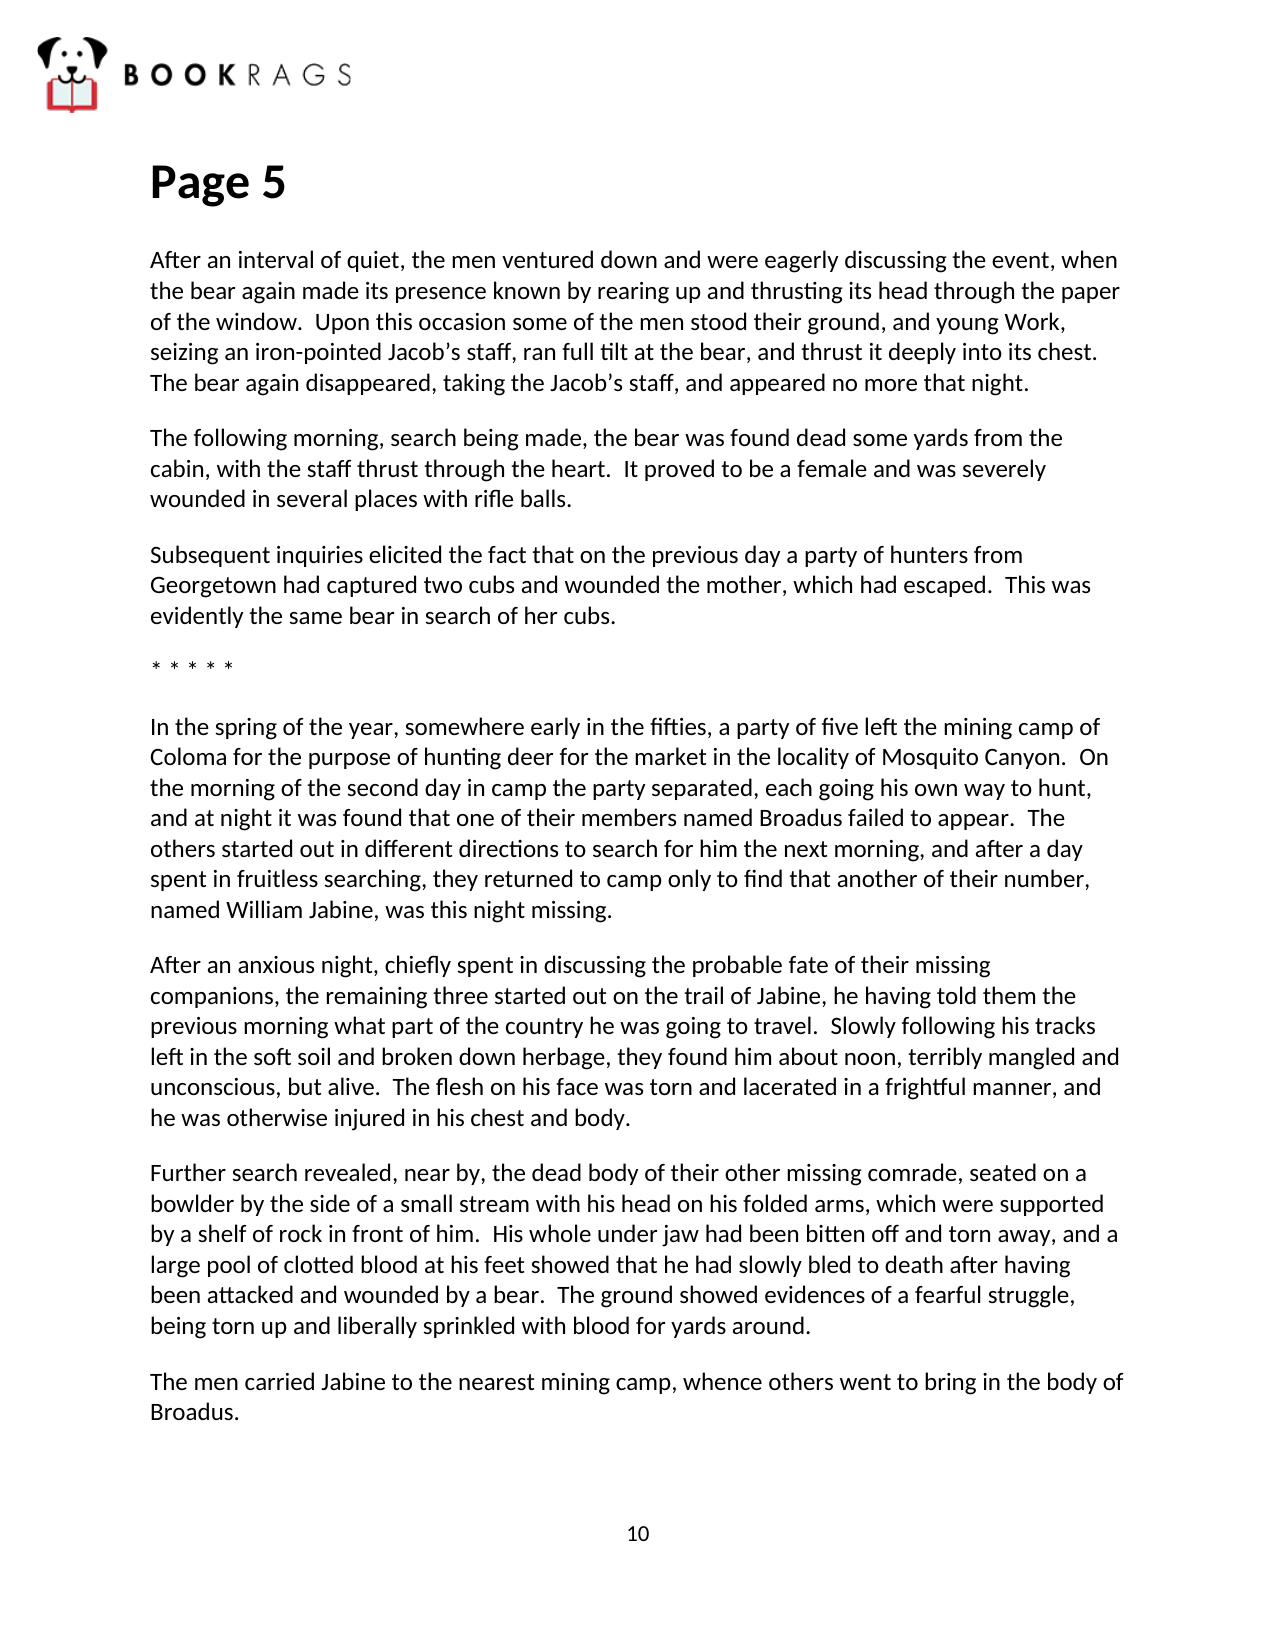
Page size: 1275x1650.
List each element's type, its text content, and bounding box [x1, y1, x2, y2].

text * * * * * [150, 655, 1125, 686]
text After an interval of quiet, the men ventured down and were eagerly discussing the event, when the bear again made its presence known by rearing up and thrusting its head through the paper of the window. Upon this occasion some of the men stood their ground, and young Work, seizing an iron-pointed Jacob’s staff, ran full tilt at the bear, and thrust it deeply into its chest. The bear again disappeared, taking the Jacob’s staff, and appeared no more that night. [150, 244, 1125, 397]
text In the spring of the year, somewhere early in the fifties, a party of five left the mining camp of Coloma for the purpose of hunting deer for the market in the locality of Mosquito Canyon. On the morning of the second day in camp the party separated, each going his own way to hunt, and at night it was found that one of their members named Broadus failed to appear. The others started out in different directions to search for him the next morning, and after a day spent in fruitless searching, they returned to camp only to find that another of their number, named William Jabine, was this night missing. [150, 711, 1125, 924]
text After an anxious night, chiefly spent in discussing the probable fate of their missing companions, the remaining three started out on the trail of Jabine, he having told them the previous morning what part of the country he was going to travel. Slowly following his tracks left in the soft soil and broken down herbage, they found him about noon, terribly mangled and unconscious, but alive. The flesh on his face was torn and lacerated in a frightful manner, and he was otherwise injured in his chest and body. [150, 949, 1125, 1133]
picture [37, 37, 351, 113]
text The men carried Jabine to the nearest mining camp, whence others went to bring in the body of Broadus. [150, 1366, 1125, 1427]
text The following morning, search being made, the bear was found dead some yards from the cabin, with the staff thrust through the heart. It proved to be a female and was severely wounded in several places with rifle balls. [150, 422, 1125, 514]
text Page 5 [150, 150, 1125, 211]
text Further search revealed, near by, the dead body of their other missing comrade, seated on a bowlder by the side of a small stream with his head on his folded arms, which were supported by a shelf of rock in front of him. His whole under jaw had been bitten off and torn away, and a large pool of clotted blood at his feet showed that he had slowly bled to death after having been attacked and wounded by a bear. The ground showed evidences of a fearful struggle, being torn up and liberally sprinkled with blood for yards around. [150, 1158, 1125, 1341]
text Subsequent inquiries elicited the fact that on the previous day a party of hunters from Georgetown had captured two cubs and wounded the mother, which had escaped. This was evidently the same bear in search of her cubs. [150, 539, 1125, 630]
